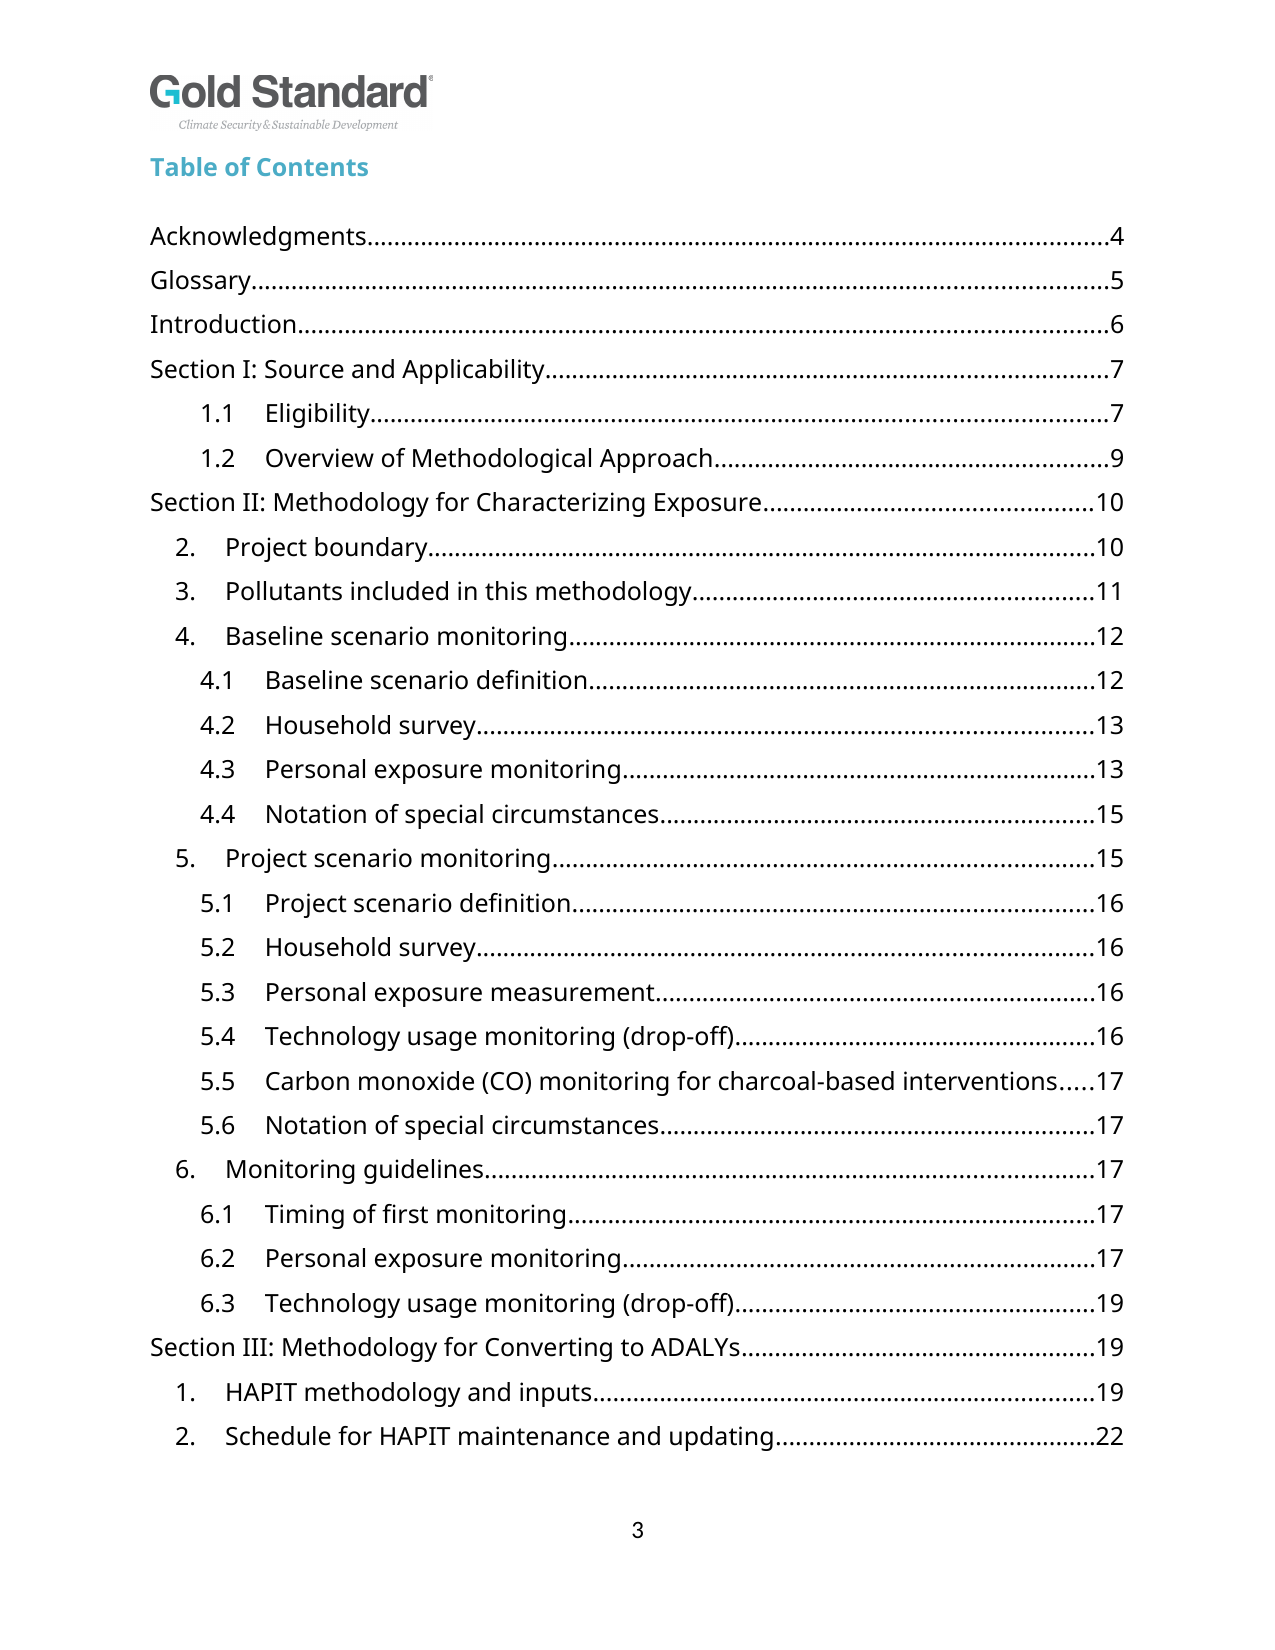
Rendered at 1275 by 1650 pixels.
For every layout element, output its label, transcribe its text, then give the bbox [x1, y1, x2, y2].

text 4.4 Notation of special circumstances 15 [200, 796, 1125, 830]
text 3. Pollutants included in this methodology 11 [175, 574, 1125, 608]
text 2. Project boundary 10 [175, 529, 1125, 563]
text 5. Project scenario monitoring 15 [175, 841, 1125, 875]
text 4.1 Baseline scenario definition 12 [200, 663, 1125, 697]
text Glossary 5 [150, 263, 1125, 297]
text 6.2 Personal exposure monitoring 17 [200, 1241, 1125, 1275]
text 4.2 Household survey 13 [200, 707, 1125, 741]
text 5.5 Carbon monoxide (CO) monitoring for charcoal-based interventions 17 [200, 1063, 1125, 1097]
text 1. HAPIT methodology and inputs 19 [175, 1374, 1125, 1409]
text 5.4 Technology usage monitoring (drop-off) 16 [200, 1019, 1125, 1053]
picture [150, 75, 433, 131]
text 5.1 Project scenario definition 16 [200, 885, 1125, 919]
text 6. Monitoring guidelines 17 [175, 1152, 1125, 1186]
text 1.2 Overview of Methodological Approach 9 [200, 441, 1125, 474]
text Section I: Source and Applicability 7 [150, 352, 1125, 386]
text Section III: Methodology for Converting to ADALYs 19 [150, 1330, 1125, 1364]
text 6.1 Timing of first monitoring 17 [200, 1197, 1125, 1231]
text 5.2 Household survey 16 [200, 930, 1125, 964]
text 2. Schedule for HAPIT maintenance and updating 22 [175, 1419, 1125, 1453]
text 4. Baseline scenario monitoring 12 [175, 618, 1125, 652]
text Acknowledgments 4 [150, 218, 1125, 252]
text 5.3 Personal exposure measurement 16 [200, 974, 1125, 1008]
text Section II: Methodology for Characterizing Exposure 10 [150, 485, 1125, 519]
text 4.3 Personal exposure monitoring 13 [200, 752, 1125, 786]
text 1.1 Eligibility 7 [200, 396, 1125, 430]
text 6.3 Technology usage monitoring (drop-off) 19 [200, 1286, 1125, 1320]
text Introduction 6 [150, 307, 1125, 341]
text Table of Contents [150, 150, 1125, 184]
text 5.6 Notation of special circumstances 17 [200, 1108, 1125, 1142]
